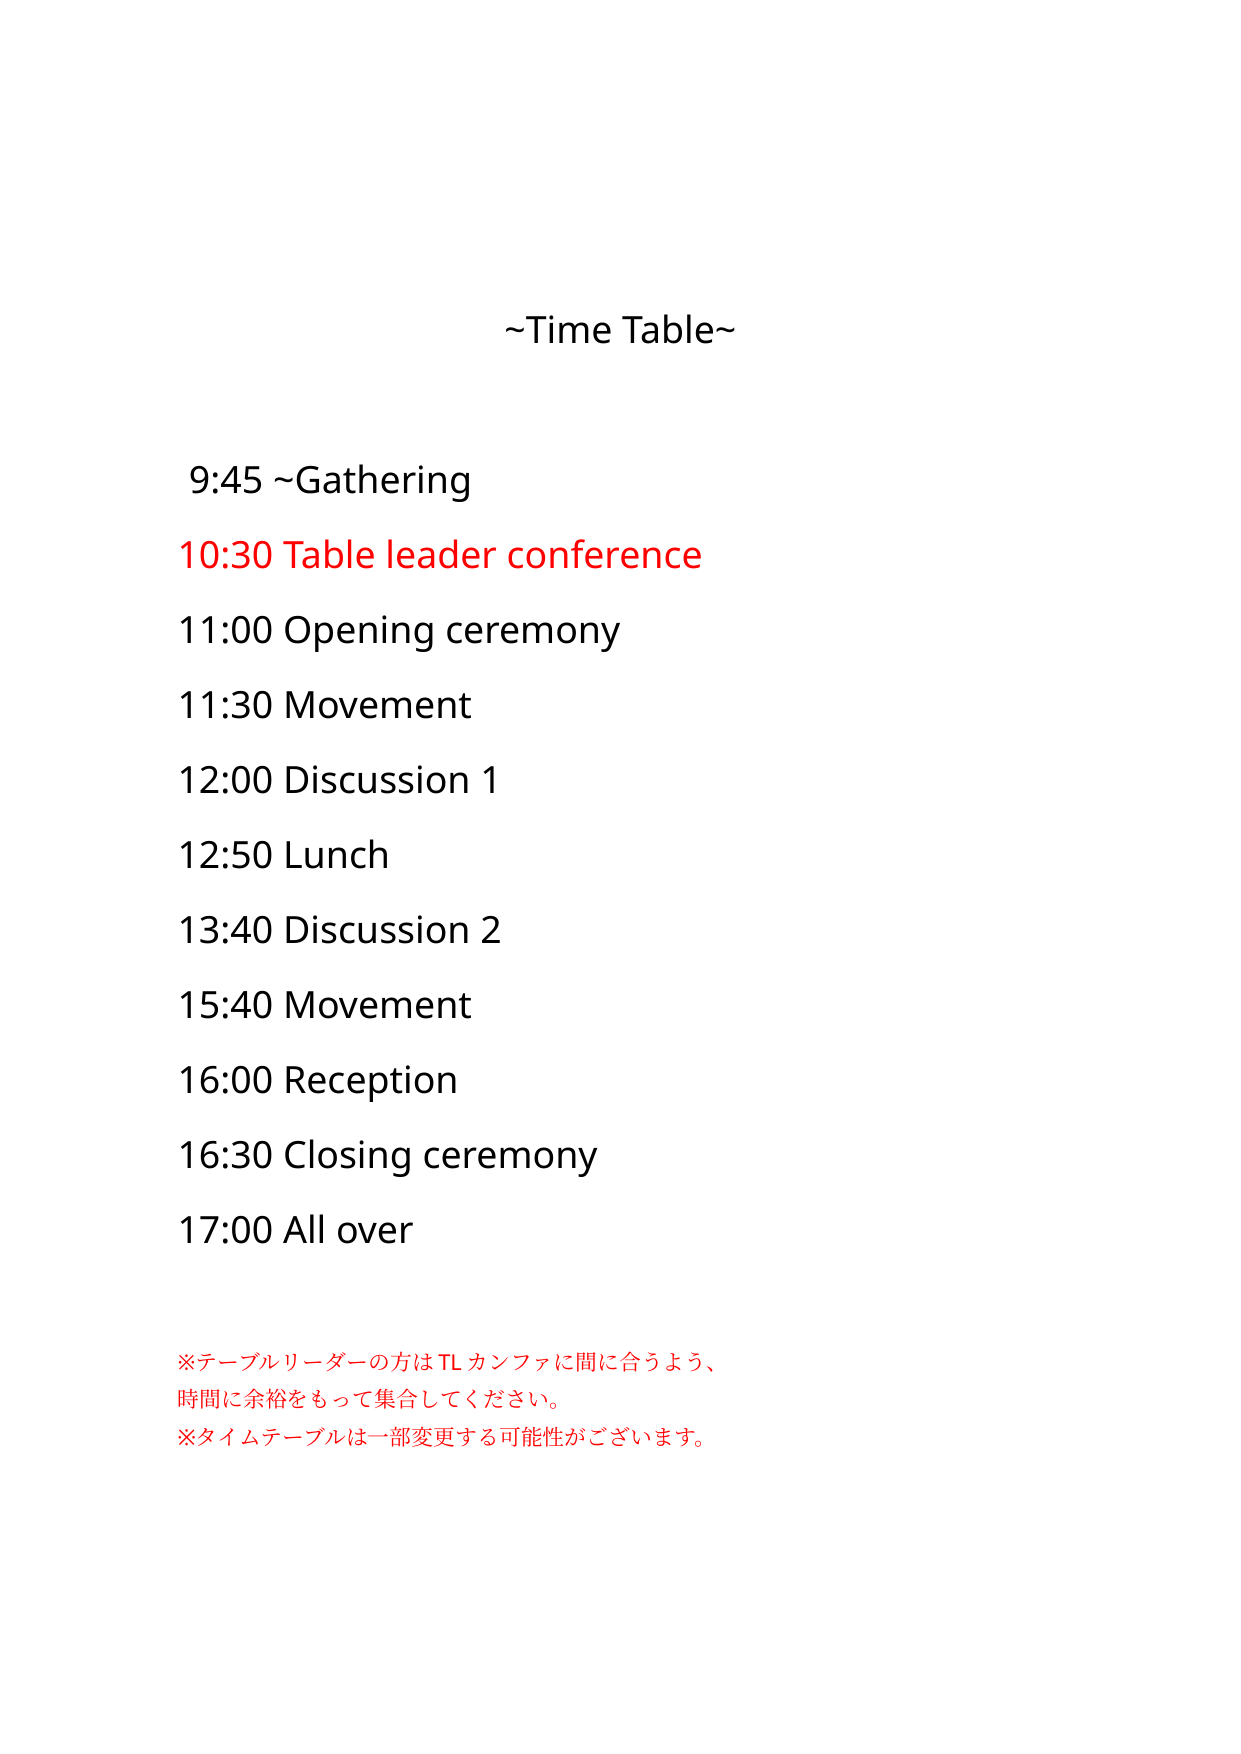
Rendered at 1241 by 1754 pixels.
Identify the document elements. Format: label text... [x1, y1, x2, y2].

text 16:00 Reception [177, 1042, 1063, 1117]
text 15:40 Movement [177, 967, 1063, 1042]
text 9:45 ~Gathering [177, 442, 1063, 517]
text ※テーブルリーダーの方はTLカンファに間に合うよう、 [177, 1342, 1063, 1379]
text 11:00 Opening ceremony [177, 592, 1063, 667]
text 13:40 Discussion 2 [177, 892, 1063, 967]
text 10:30 Table leader conference [177, 517, 1063, 592]
text 時間に余裕をもって集合してください。 [177, 1379, 1063, 1417]
text 17:00 All over [177, 1192, 1063, 1267]
text 12:00 Discussion 1 [177, 742, 1063, 817]
text ~Time Table~ [177, 292, 1063, 367]
text ※タイムテーブルは一部変更する可能性がございます。 [177, 1417, 1063, 1454]
text 12:50 Lunch [177, 817, 1063, 892]
text 16:30 Closing ceremony [177, 1117, 1063, 1192]
text 11:30 Movement [177, 667, 1063, 742]
